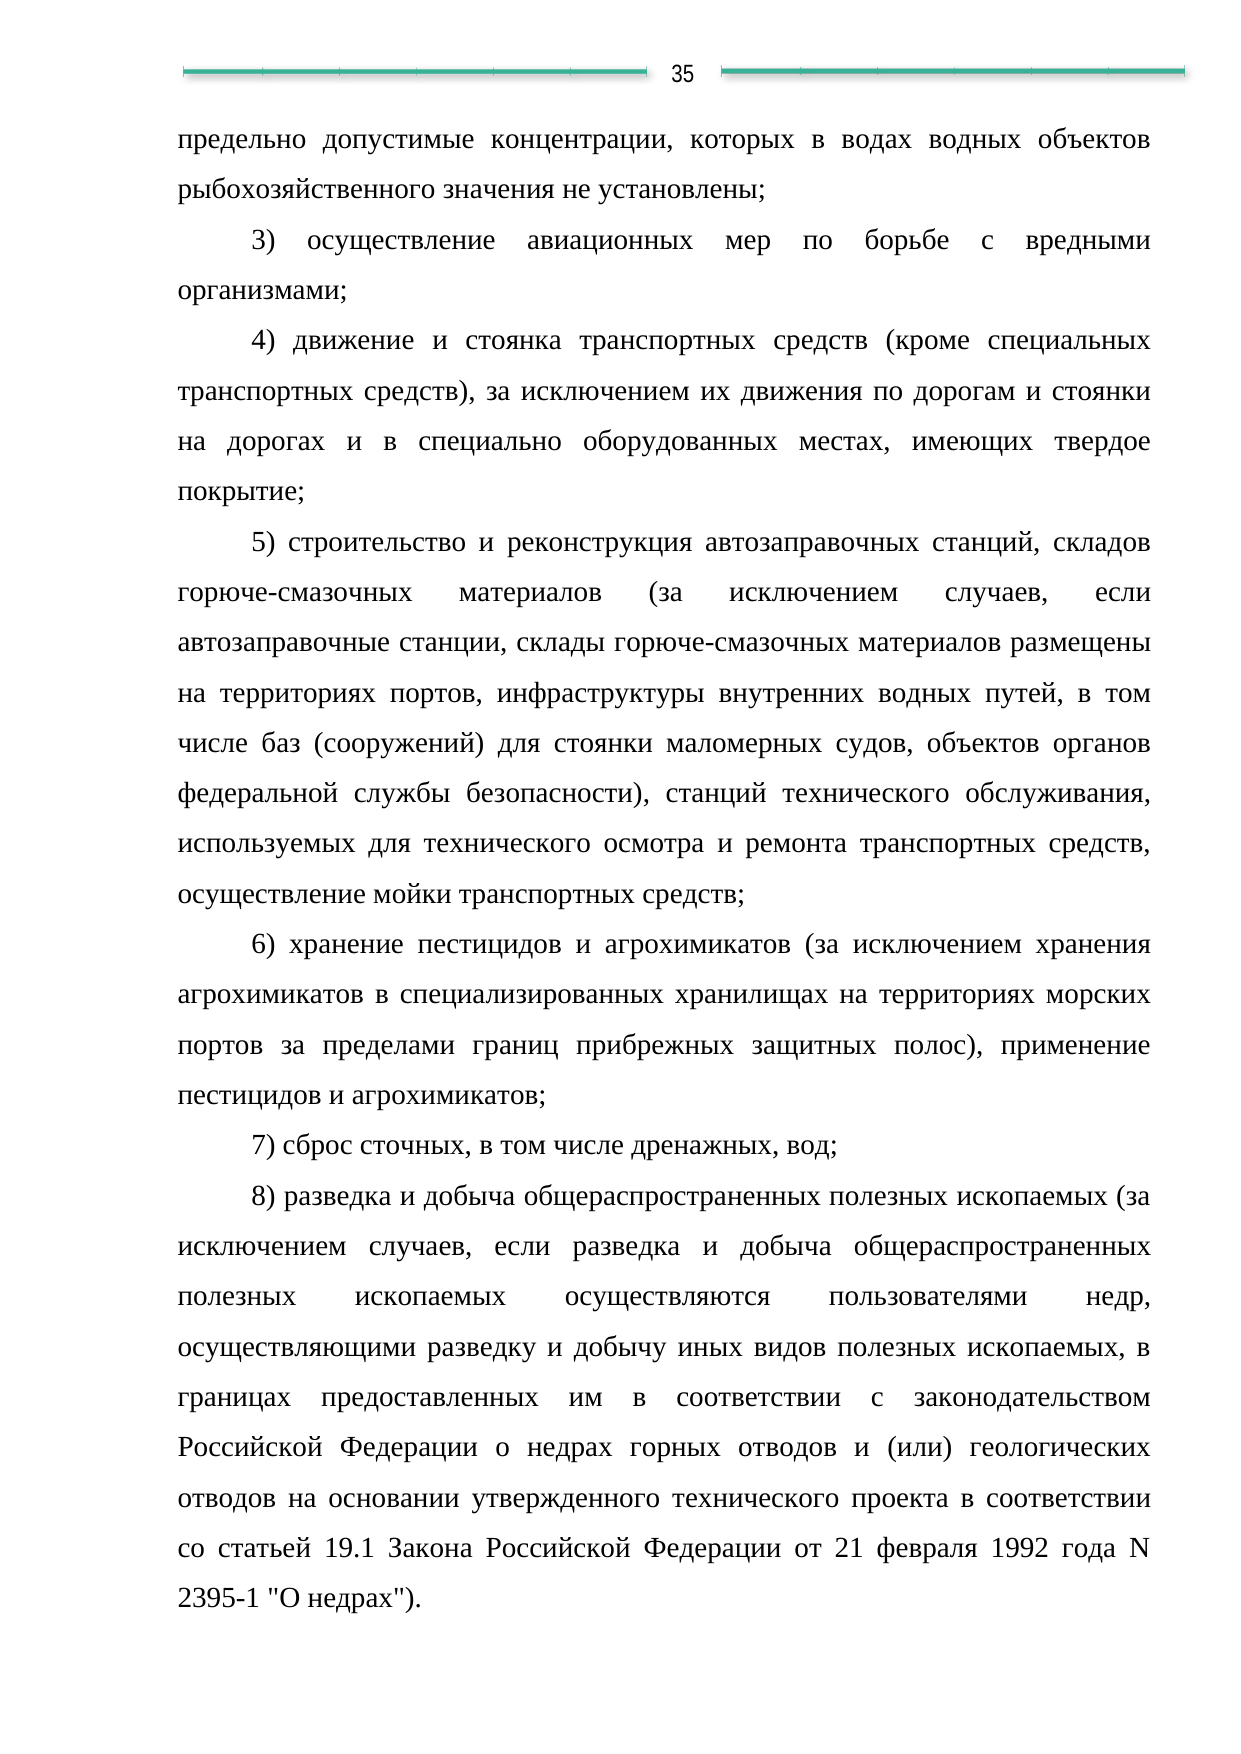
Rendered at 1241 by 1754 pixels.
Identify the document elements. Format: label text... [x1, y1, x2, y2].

text 5) строительство и реконструкция автозаправочных станций, складов горюче-смазочных материалов (за исключением случаев, если автозаправочные станции, склады горюче-смазочных материалов размещены на территориях портов, инфраструктуры внутренних водных путей, в том числе баз (сооружений) для стоянки маломерных судов, объектов органов федеральной службы безопасности), станций технического обслуживания, используемых для технического осмотра и ремонта транспортных средств, осуществление мойки транспортных средств; [177, 524, 1152, 909]
text 6) хранение пестицидов и агрохимикатов (за исключением хранения агрохимикатов в специализированных хранилищах на территориях морских портов за пределами границ прибрежных защитных полос), применение пестицидов и агрохимикатов; [177, 926, 1152, 1111]
text 8) разведка и добыча общераспространенных полезных ископаемых (за исключением случаев, если разведка и добыча общераспространенных полезных ископаемых осуществляются пользователями недр, осуществляющими разведку и добычу иных видов полезных ископаемых, в границах предоставленных им в соответствии с законодательством Российской Федерации о недрах горных отводов и (или) геологических отводов на основании утвержденного технического проекта в соответствии со статьей 19.1 Закона Российской Федерации от 21 февраля 1992 года N 2395-1 "О недрах"). [177, 1178, 1152, 1614]
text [177, 121, 1152, 205]
text 3) осуществление авиационных мер по борьбе с вредными организмами; [177, 222, 1152, 306]
text 7) сброс сточных, в том числе дренажных, вод; [177, 1127, 1152, 1161]
picture [721, 65, 1185, 77]
picture [183, 66, 647, 77]
text 4) движение и стоянка транспортных средств (кроме специальных транспортных средств), за исключением их движения по дорогам и стоянки на дорогах и в специально оборудованных местах, имеющих твердое покрытие; [177, 322, 1152, 507]
